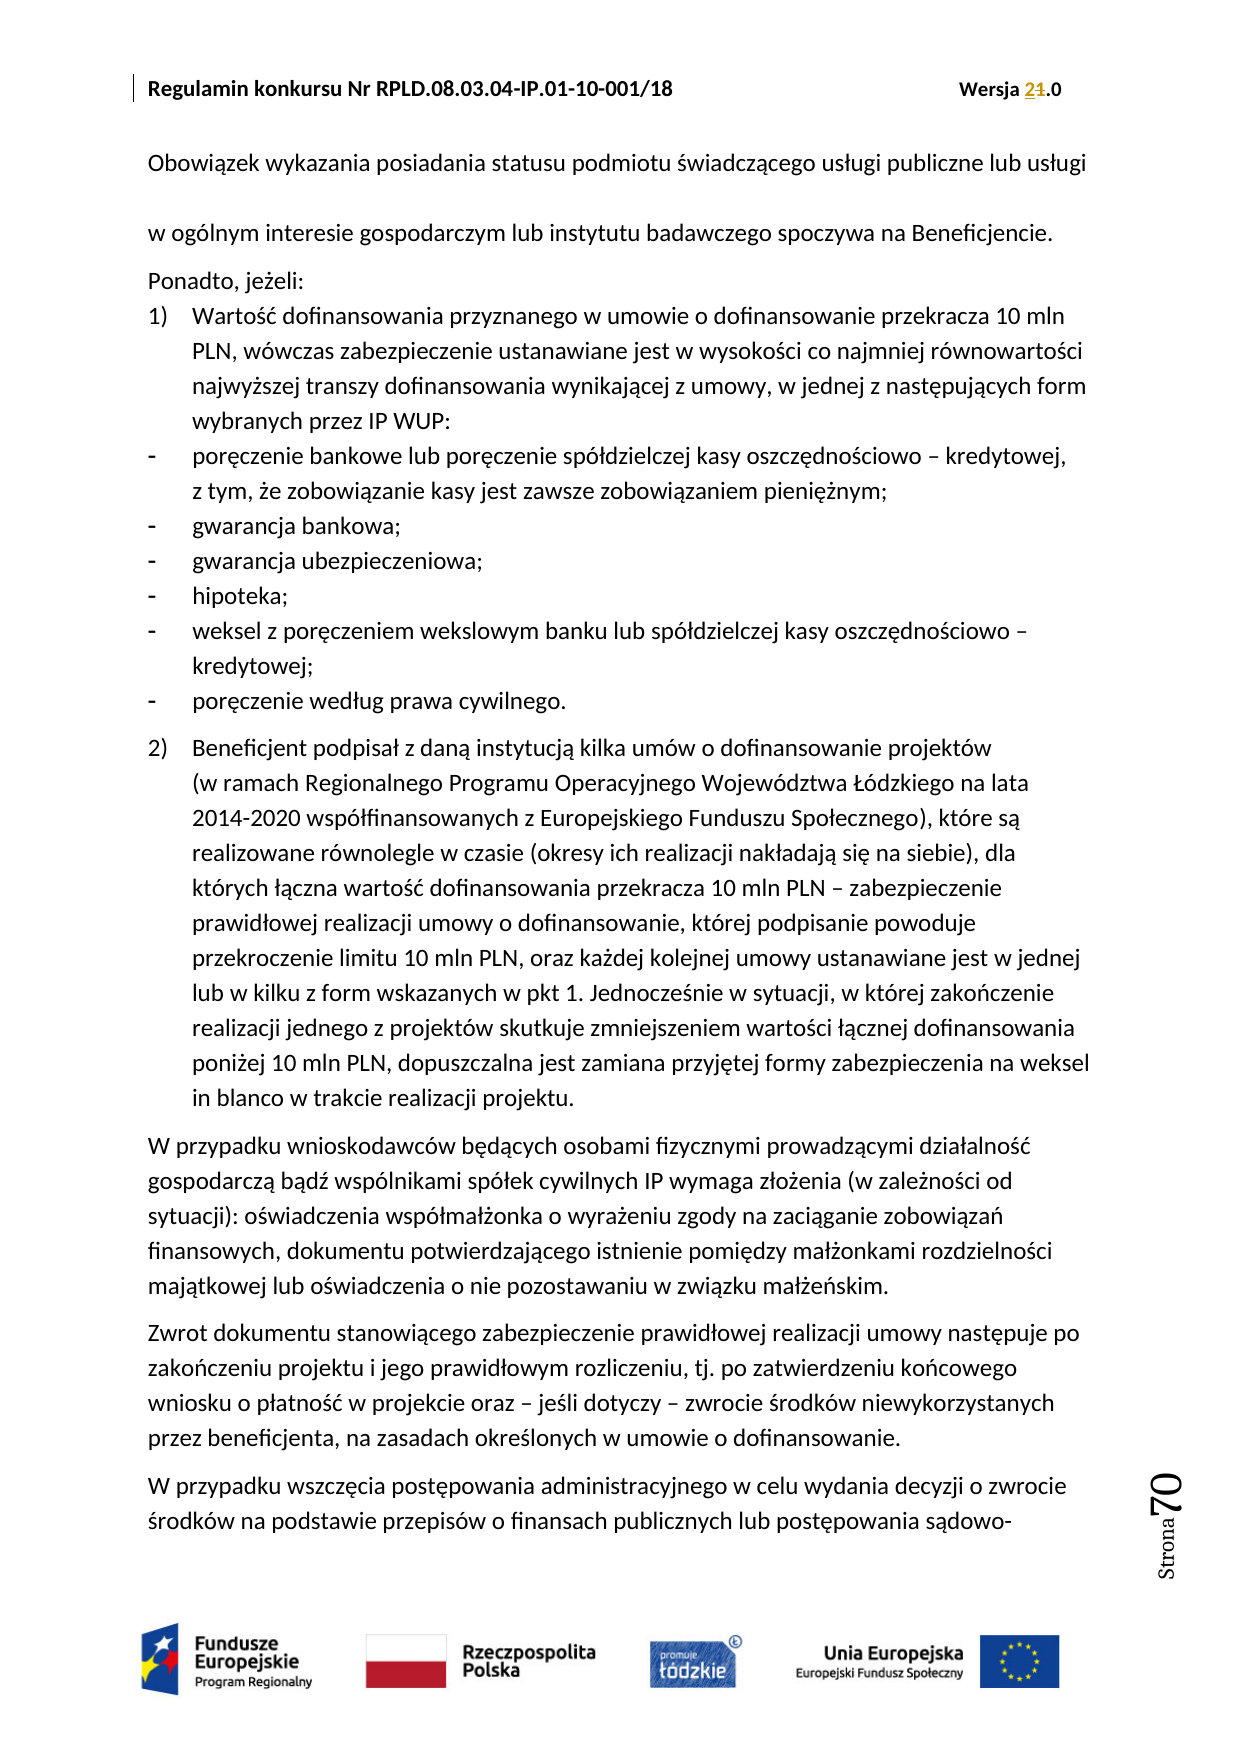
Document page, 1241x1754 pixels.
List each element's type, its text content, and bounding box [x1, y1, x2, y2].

text Obowiązek wykazania posiadania statusu podmiotu świadczącego usługi publiczne lub usługi w ogólnym interesie gospodarczym lub instytutu badawczego spoczywa na Beneficjencie. [148, 148, 1093, 248]
list hipoteka; [148, 580, 1093, 611]
list Wartość dofinansowania przyznanego w umowie o dofinansowanie przekracza 10 mln PLN, wówczas zabezpieczenie ustanawiane jest w wysokości co najmniej równowartości najwyższej transzy dofinansowania wynikającej z umowy, w jednej z następujących form wybranych przez IP WUP: [148, 300, 1093, 436]
list gwarancja ubezpieczeniowa; [148, 545, 1093, 576]
picture [53, 1561, 1105, 1751]
list poręczenie bankowe lub poręczenie spółdzielczej kasy oszczędnościowo – kredytowej, z tym, że zobowiązanie kasy jest zawsze zobowiązaniem pieniężnym; [148, 440, 1093, 506]
text Ponadto, jeżeli: [148, 265, 1093, 296]
list poręczenie według prawa cywilnego. [148, 685, 1093, 716]
list gwarancja bankowa; [148, 510, 1093, 541]
text W przypadku wnioskodawców będących osobami fizycznymi prowadzącymi działalność gospodarczą bądź wspólnikami spółek cywilnych IP wymaga złożenia (w zależności od sytuacji): oświadczenia współmałżonka o wyrażeniu zgody na zaciąganie zobowiązań finansowych, dokumentu potwierdzającego istnienie pomiędzy małżonkami rozdzielności majątkowej lub oświadczenia o nie pozostawaniu w związku małżeńskim. [148, 1130, 1093, 1301]
list Beneficjent podpisał z daną instytucją kilka umów o dofinansowanie projektów (w ramach Regionalnego Programu Operacyjnego Województwa Łódzkiego na lata 2014-2020 współfinansowanych z Europejskiego Funduszu Społecznego), które są realizowane równolegle w czasie (okresy ich realizacji nakładają się na siebie), dla których łączna wartość dofinansowania przekracza 10 mln PLN – zabezpieczenie prawidłowej realizacji umowy o dofinansowanie, której podpisanie powoduje przekroczenie limitu 10 mln PLN, oraz każdej kolejnej umowy ustanawiane jest w jednej lub w kilku z form wskazanych w pkt 1. Jednocześnie w sytuacji, w której zakończenie realizacji jednego z projektów skutkuje zmniejszeniem wartości łącznej dofinansowania poniżej 10 mln PLN, dopuszczalna jest zamiana przyjętej formy zabezpieczenia na weksel in blanco w trakcie realizacji projektu. [148, 733, 1093, 1113]
text Zwrot dokumentu stanowiącego zabezpieczenie prawidłowej realizacji umowy następuje po zakończeniu projektu i jego prawidłowym rozliczeniu, tj. po zatwierdzeniu końcowego wniosku o płatność w projekcie oraz – jeśli dotyczy – zwrocie środków niewykorzystanych przez beneficjenta, na zasadach określonych w umowie o dofinansowanie. [148, 1318, 1093, 1453]
list weksel z poręczeniem wekslowym banku lub spółdzielczej kasy oszczędnościowo – kredytowej; [148, 615, 1093, 681]
